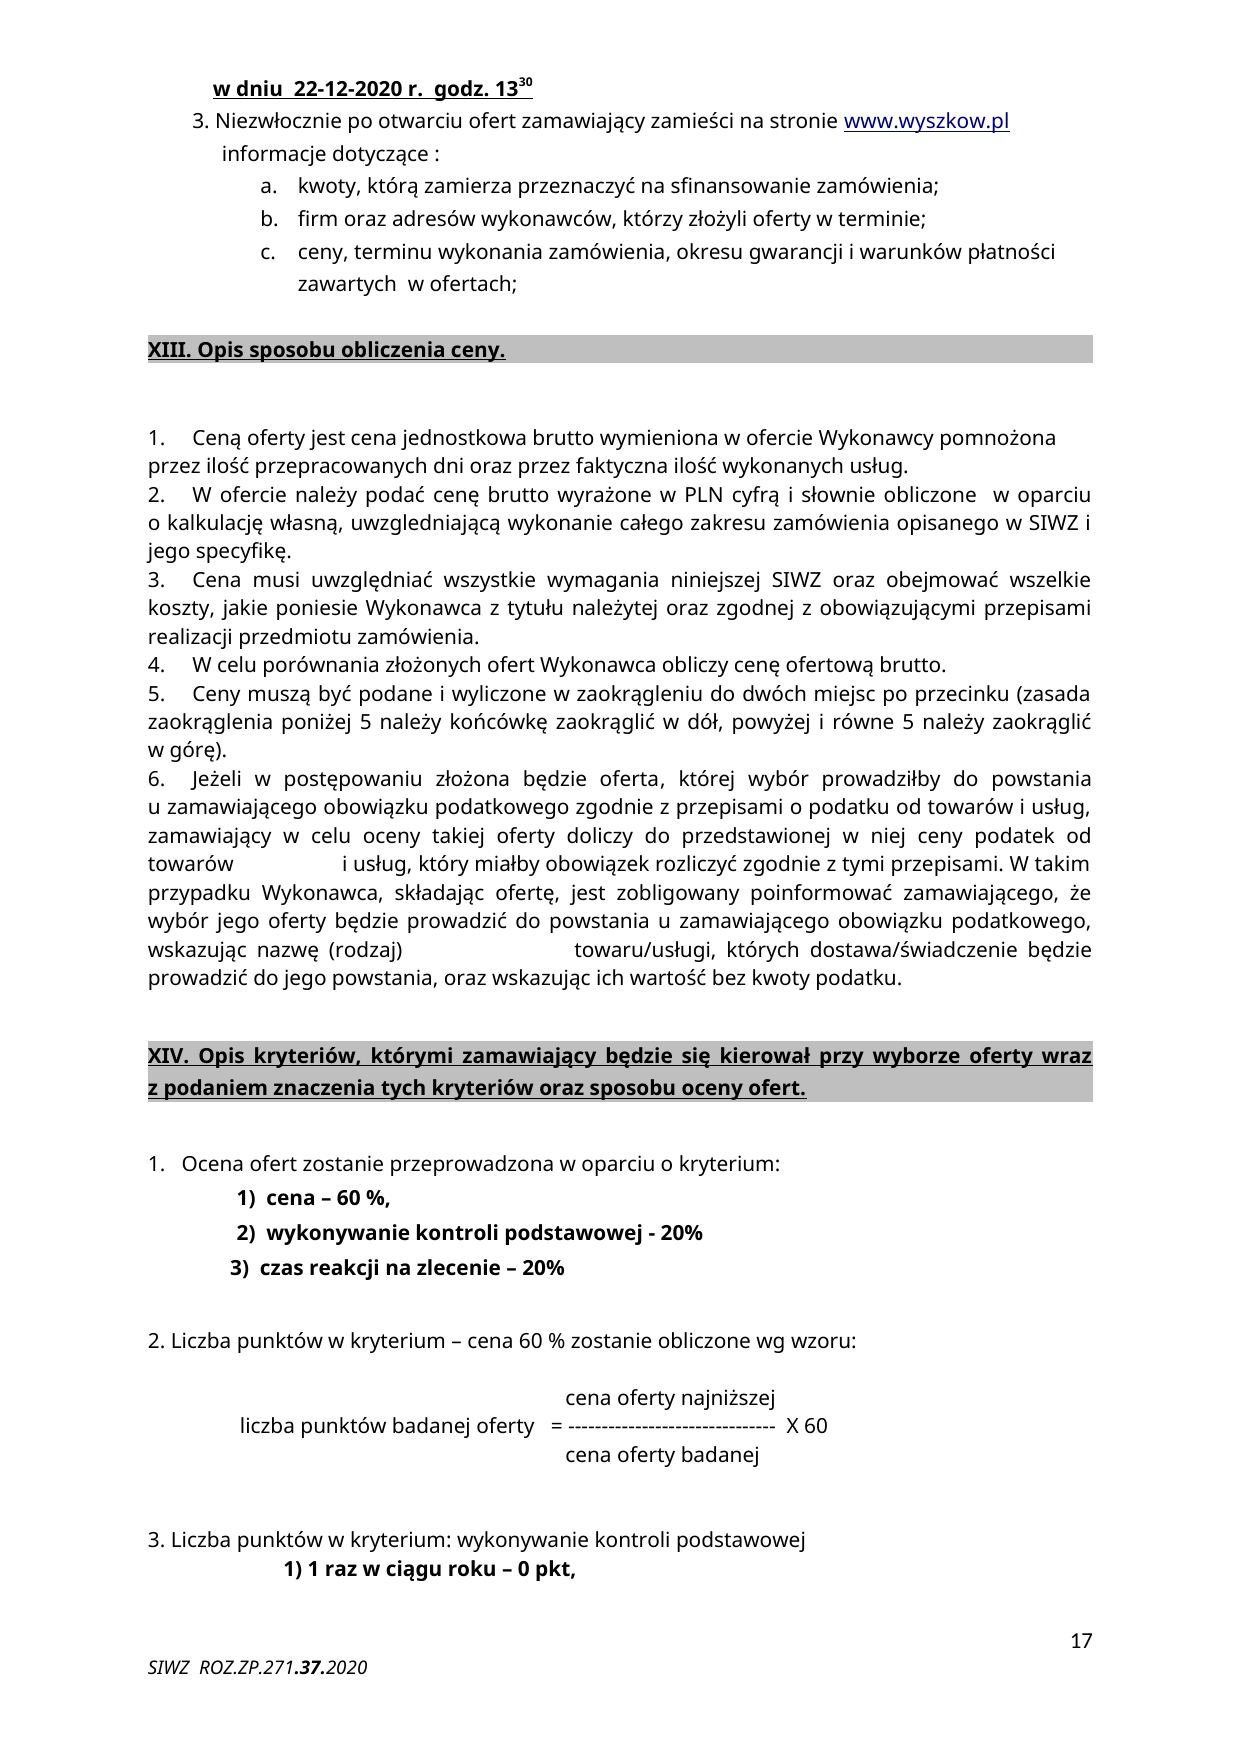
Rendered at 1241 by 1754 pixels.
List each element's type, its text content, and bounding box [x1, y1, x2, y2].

text XIV. Opis kryteriów, którymi zamawiający będzie się kierował przy wyborze oferty wraz z podaniem znaczenia tych kryteriów oraz sposobu oceny ofert. [148, 1041, 1093, 1065]
text 3. Liczba punktów w kryterium: wykonywanie kontroli podstawowej [148, 1525, 1093, 1554]
list Jeżeli w postępowaniu złożona będzie oferta, której wybór prowadziłby do powstania u zamawiającego obowiązku podatkowego zgodnie z przepisami o podatku od towarów i usług, zamawiający w celu oceny takiej oferty doliczy do przedstawionej w niej ceny podatek od towarów i usług, który miałby obowiązek rozliczyć zgodnie z tymi przepisami. W takim przypadku Wykonawca, składając ofertę, jest zobligowany poinformować zamawiającego, że wybór jego oferty będzie prowadzić do powstania u zamawiającego obowiązku podatkowego, wskazując nazwę (rodzaj) towaru/usługi, których dostawa/świadczenie będzie prowadzić do jego powstania, oraz wskazując ich wartość bez kwoty podatku. [148, 764, 1093, 992]
text 2. Liczba punktów w kryterium – cena 60 % zostanie obliczone wg wzoru: [148, 1326, 1093, 1355]
text 1) 1 raz w ciągu roku – 0 pkt, [148, 1554, 1093, 1582]
list kwoty, którą zamierza przeznaczyć na sfinansowanie zamówienia; [260, 172, 1093, 200]
list Ceny muszą być podane i wyliczone w zaokrągleniu do dwóch miejsc po przecinku (zasada zaokrąglenia poniżej 5 należy końcówkę zaokrąglić w dół, powyżej i równe 5 należy zaokrąglić w górę). [148, 679, 1093, 764]
text cena oferty najniższej [148, 1383, 1093, 1412]
list firm oraz adresów wykonawców, którzy złożyli oferty w terminie; [260, 204, 1093, 233]
text cena oferty badanej [148, 1440, 1093, 1468]
text liczba punktów badanej oferty = ------------------------------- X 60 [148, 1412, 1093, 1440]
list W celu porównania złożonych ofert Wykonawca obliczy cenę ofertową brutto. [148, 650, 1093, 679]
text 1. Ocena ofert zostanie przeprowadzona w oparciu o kryterium: [148, 1149, 1093, 1177]
text 2) wykonywanie kontroli podstawowej - 20% [148, 1218, 1093, 1247]
list Ceną oferty jest cena jednostkowa brutto wymieniona w ofercie Wykonawcy pomnożona przez ilość przepracowanych dni oraz przez faktyczna ilość wykonanych usług. [148, 423, 1093, 480]
list ceny, terminu wykonania zamówienia, okresu gwarancji i warunków płatności zawartych w ofertach; [260, 237, 1093, 298]
list W ofercie należy podać cenę brutto wyrażone w PLN cyfrą i słownie obliczone w oparciu o kalkulację własną, uwzgledniającą wykonanie całego zakresu zamówienia opisanego w SIWZ i jego specyfikę. [148, 480, 1093, 565]
text w dniu 22-12-2020 r. godz. 1330 [148, 74, 1093, 102]
list Cena musi uwzględniać wszystkie wymagania niniejszej SIWZ oraz obejmować wszelkie koszty, jakie poniesie Wykonawca z tytułu należytej oraz zgodnej z obowiązującymi przepisami realizacji przedmiotu zamówienia. [148, 565, 1093, 650]
list 3. Niezwłocznie po otwarciu ofert zamawiający zamieści na stronie www.wyszkow.pl informacje dotyczące : [192, 106, 1093, 167]
text XIII. Opis sposobu obliczenia ceny. [148, 335, 1093, 363]
list 3) czas reakcji na zlecenie – 20% [192, 1253, 1093, 1281]
text XIV. Opis kryteriów, którymi zamawiający będzie się kierował przy wyborze oferty wraz z podaniem znaczenia tych kryteriów oraz sposobu oceny ofert. [148, 1066, 1093, 1102]
text 1) cena – 60 %, [148, 1183, 1093, 1212]
